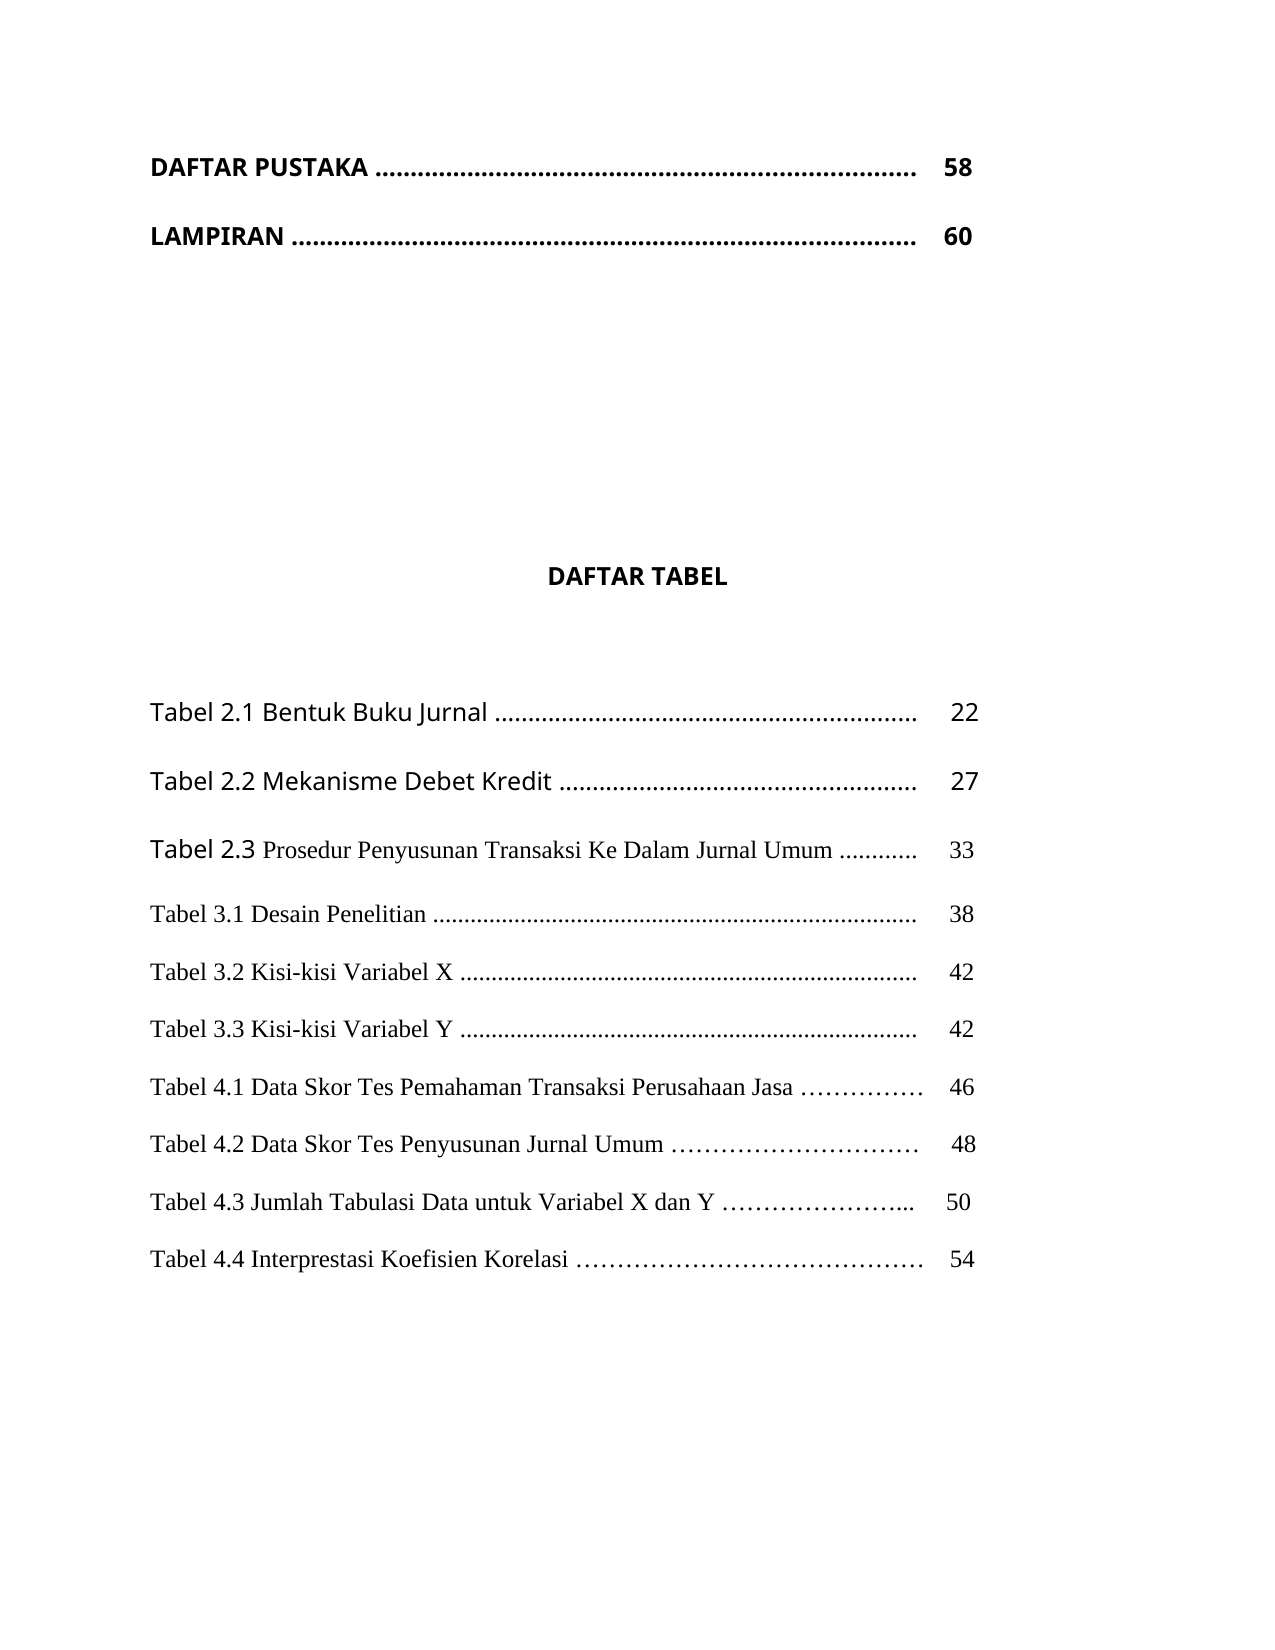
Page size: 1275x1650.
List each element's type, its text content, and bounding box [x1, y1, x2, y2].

text DAFTAR TABEL [150, 559, 1125, 593]
text Tabel 3.1 Desain Penelitian 38 [150, 899, 1125, 928]
text Tabel 2.1 Bentuk Buku Jurnal 22 [150, 695, 1125, 729]
text Tabel 3.3 Kisi-kisi Variabel Y 42 [150, 1014, 1125, 1043]
text Tabel 4.4 Interprestasi Koefisien Korelasi …………………………………… 54 [150, 1244, 1125, 1273]
text Tabel 4.1 Data Skor Tes Pemahaman Transaksi Perusahaan Jasa …………… 46 [150, 1072, 1125, 1101]
text Tabel 2.3 Prosedur Penyusunan Transaksi Ke Dalam Jurnal Umum 33 [150, 831, 1125, 865]
text Tabel 3.2 Kisi-kisi Variabel X 42 [150, 957, 1125, 986]
text LAMPIRAN 60 [150, 218, 1125, 252]
text Tabel 4.3 Jumlah Tabulasi Data untuk Variabel X dan Y …………………... 50 [150, 1187, 1125, 1216]
text Tabel 2.2 Mekanisme Debet Kredit 27 [150, 763, 1125, 797]
text DAFTAR PUSTAKA 58 [150, 150, 1125, 184]
text Tabel 4.2 Data Skor Tes Penyusunan Jurnal Umum ………………………… 48 [150, 1129, 1125, 1158]
